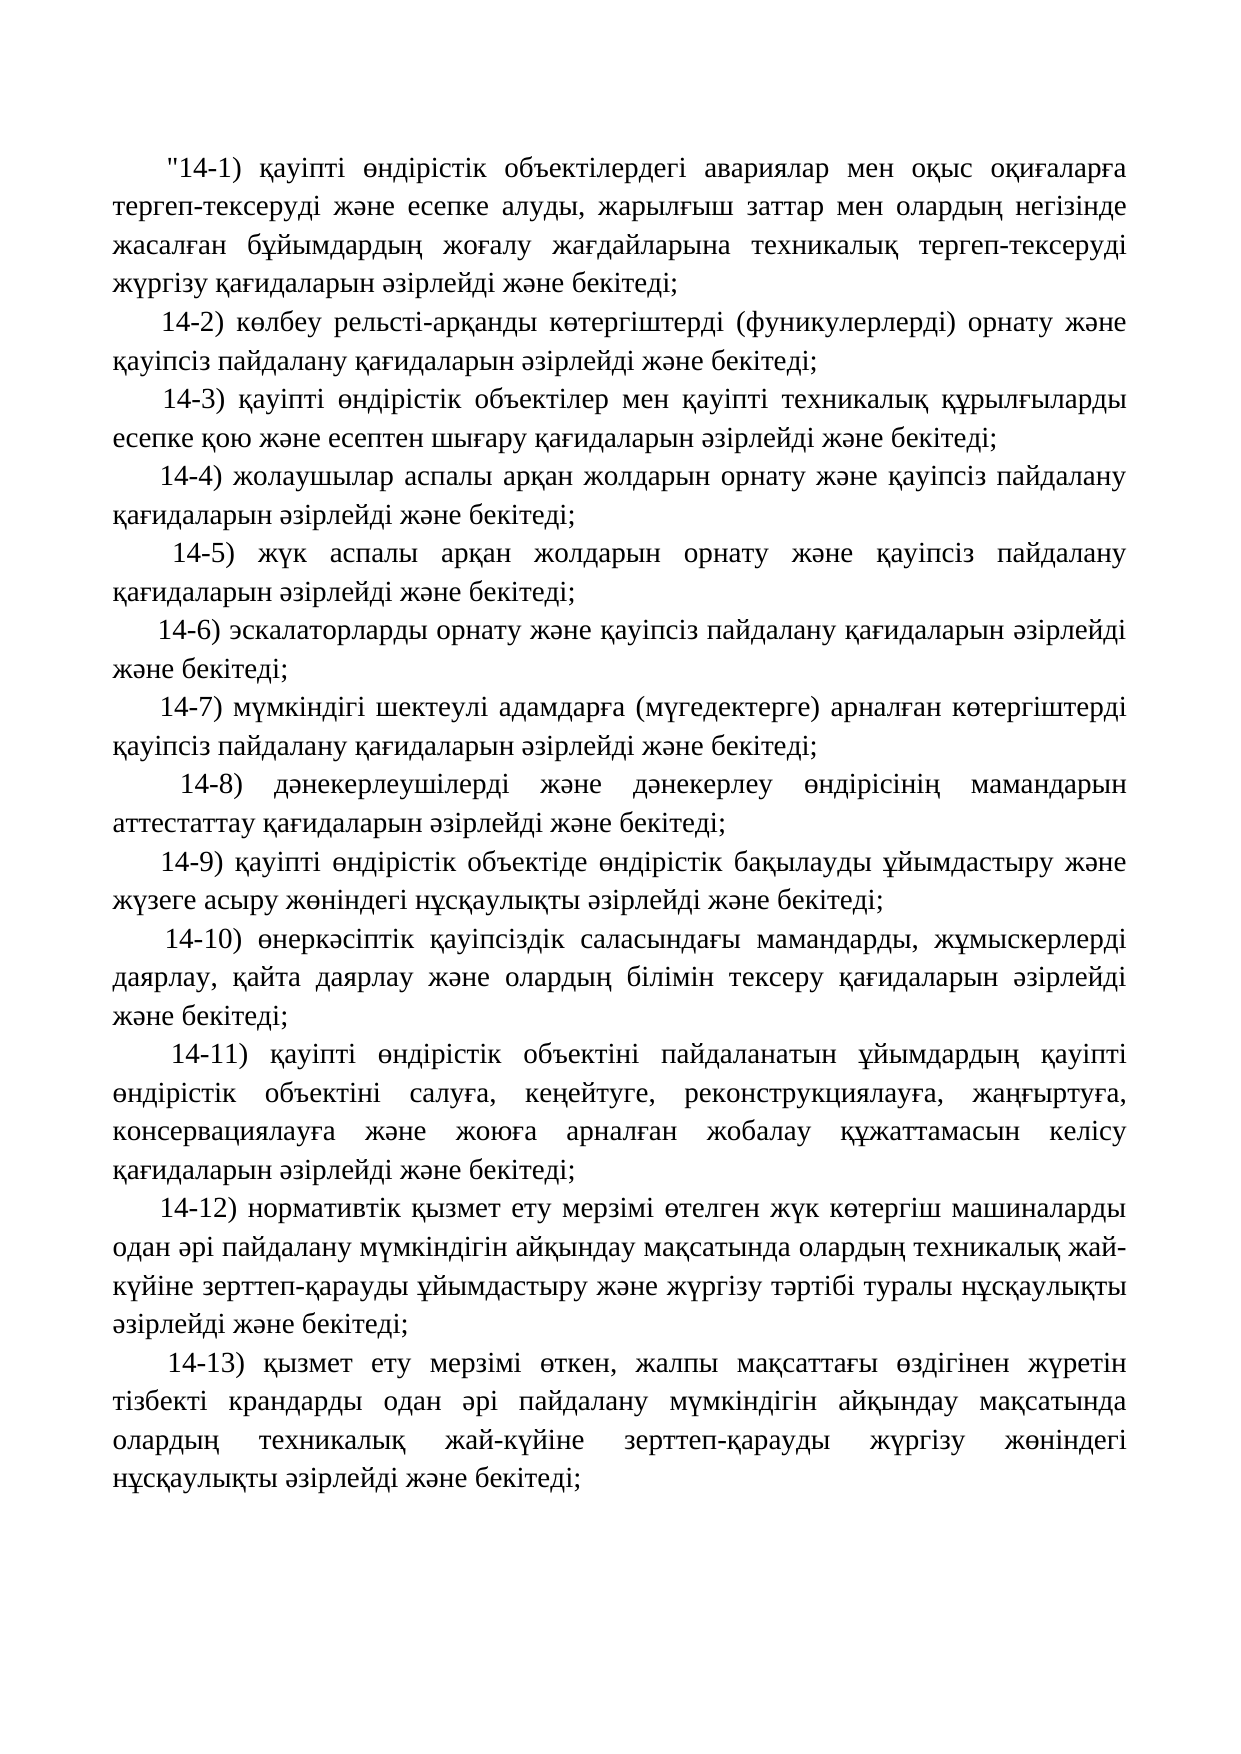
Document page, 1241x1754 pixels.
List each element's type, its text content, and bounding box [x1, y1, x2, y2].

text 14-10) өнеркәсіптік қауіпсіздік саласындағы мамандарды, жұмыскерлерді даярлау, қайта даярлау және олардың білімін тексеру қағидаларын әзірлейді және бекітеді; [112, 921, 1128, 1031]
text 14-12) нормативтік қызмет ету мерзімі өтелген жүк көтергіш машиналарды одан әрі пайдалану мүмкіндігін айқындау мақсатында олардың техникалық жай-күйіне зерттеп-қарауды ұйымдастыру және жүргізу тәртібі туралы нұсқаулықты әзірлейді және бекітеді; [112, 1191, 1128, 1340]
text 14-6) эскалаторларды орнату және қауіпсіз пайдалану қағидаларын әзірлейді және бекітеді; [112, 612, 1128, 684]
text "14-1) қауіпті өндірістік объектілердегі авариялар мен оқыс оқиғаларға тергеп-тексеруді және есепке алуды, жарылғыш заттар мен олардың негізінде жасалған бұйымдардың жоғалу жағдайларына техникалық тергеп-тексеруді жүргізу қағидаларын әзірлейді және бекітеді; [112, 150, 1128, 299]
text 14-4) жолаушылар аспалы арқан жолдарын орнату және қауіпсіз пайдалану қағидаларын әзірлейді және бекітеді; [112, 458, 1128, 530]
text 14-7) мүмкіндігі шектеулі адамдарға (мүгедектерге) арналған көтергіштерді қауіпсіз пайдалану қағидаларын әзірлейді және бекітеді; [112, 689, 1128, 762]
text 14-2) көлбеу рельсті-арқанды көтергіштерді (фуникулерлерді) орнату және қауіпсіз пайдалану қағидаларын әзірлейді және бекітеді; [112, 304, 1128, 376]
text 14-3) қауіпті өндірістік объектілер мен қауіпті техникалық құрылғыларды есепке қою және есептен шығару қағидаларын әзірлейді және бекітеді; [112, 381, 1128, 453]
text 14-13) қызмет ету мерзімі өткен, жалпы мақсаттағы өздігінен жүретін тізбекті крандарды одан әрі пайдалану мүмкіндігін айқындау мақсатында олардың техникалық жай-күйіне зерттеп-қарауды жүргізу жөніндегі нұсқаулықты әзірлейді және бекітеді; [112, 1345, 1128, 1494]
text 14-5) жүк аспалы арқан жолдарын орнату және қауіпсіз пайдалану қағидаларын әзірлейді және бекітеді; [112, 535, 1128, 607]
text 14-11) қауіпті өндірістік объектіні пайдаланатын ұйымдардың қауіпті өндірістік объектіні салуға, кеңейтуге, реконструкциялауға, жаңғыртуға, консервациялауға және жоюға арналған жобалау құжаттамасын келісу қағидаларын әзірлейді және бекітеді; [112, 1036, 1128, 1186]
text 14-9) қауіпті өндірістік объектіде өндірістік бақылауды ұйымдастыру және жүзеге асыру жөніндегі нұсқаулықты әзірлейді және бекітеді; [112, 844, 1128, 916]
text 14-8) дәнекерлеушілерді және дәнекерлеу өндірісінің мамандарын аттестаттау қағидаларын әзірлейді және бекітеді; [112, 767, 1128, 839]
